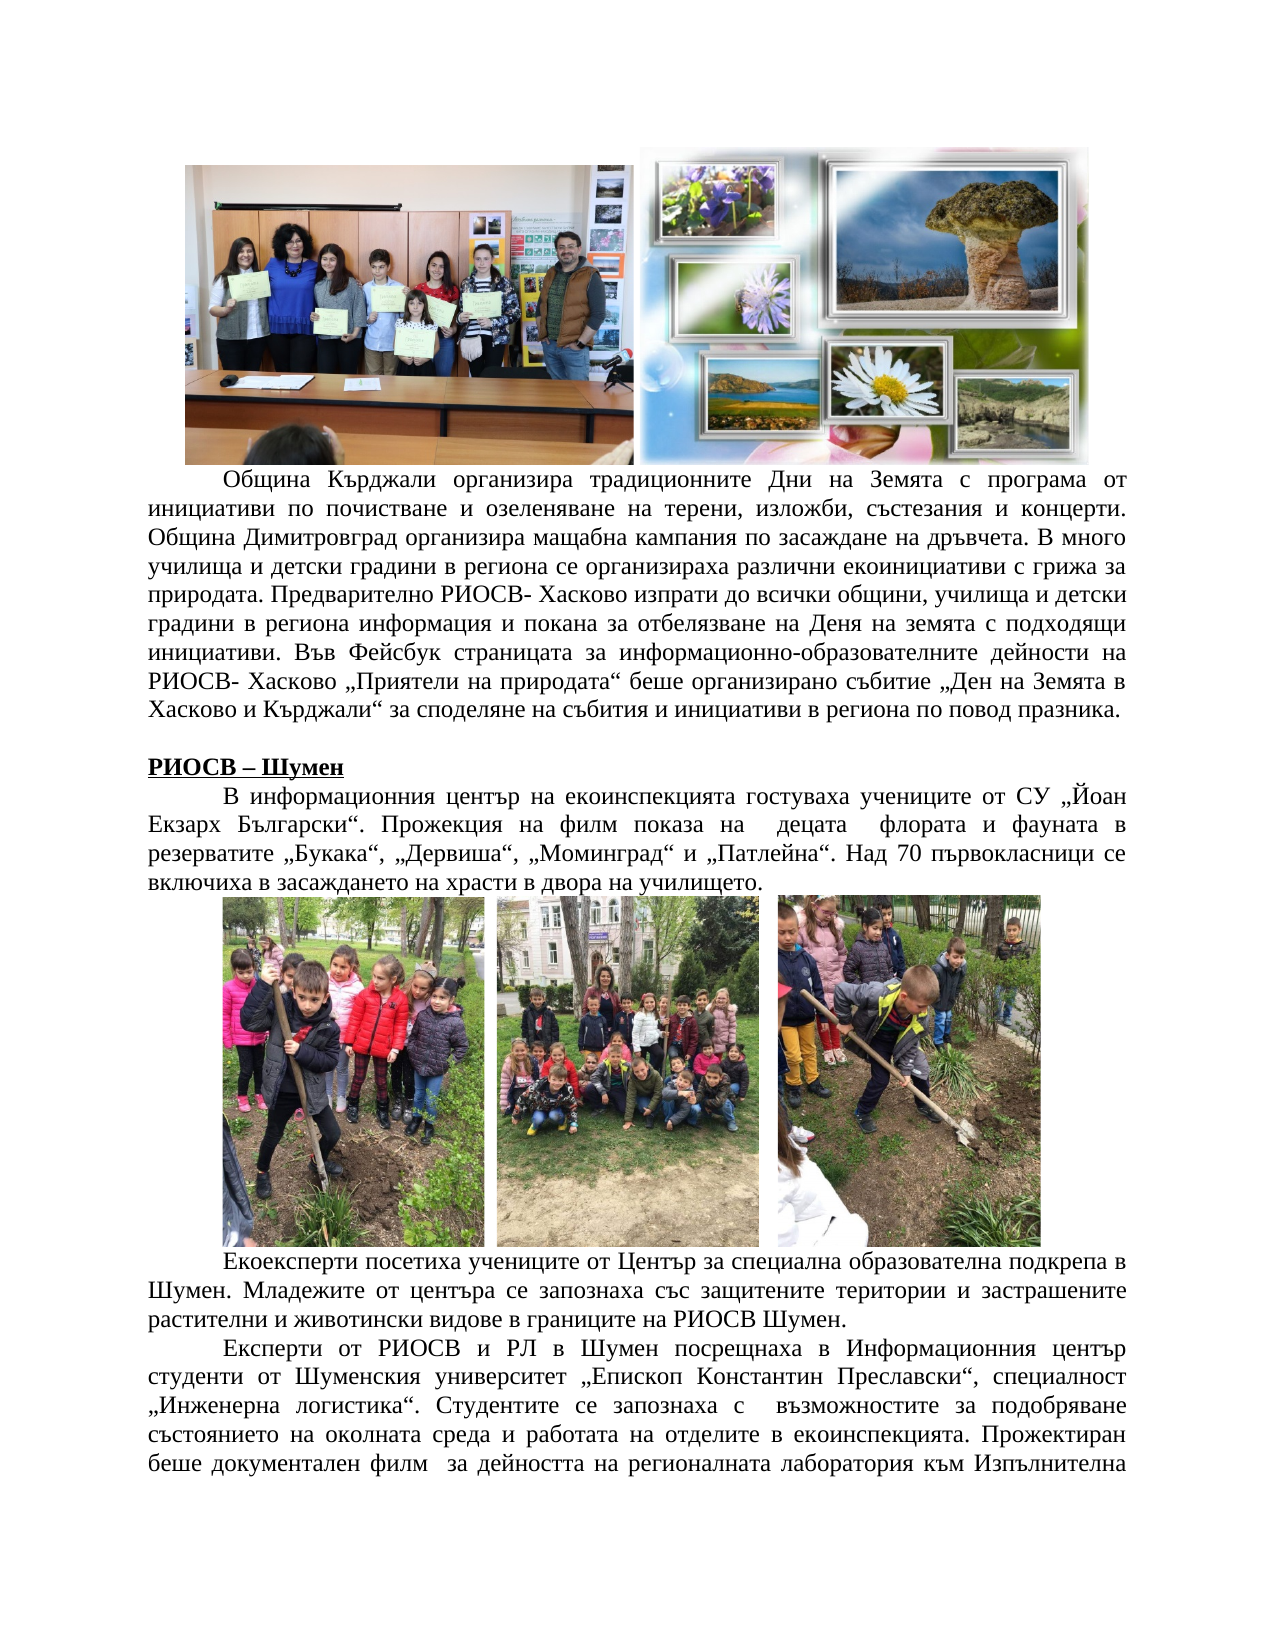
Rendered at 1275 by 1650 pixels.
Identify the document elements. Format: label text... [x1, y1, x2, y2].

text В информационния център на екоинспекцията гостуваха учениците от СУ „Йоан Екзарх Български“. Прожекция на филм показа на децата флората и фауната в резерватите „Букака“, „Дервиша“, „Моминград“ и „Патлейна“. Над 70 първокласници се включиха в засаждането на храсти в двора на училището. [148, 781, 1127, 896]
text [148, 1333, 1127, 1476]
text РИОСВ – Шумен [148, 752, 1127, 781]
picture [777, 895, 1041, 1247]
picture [496, 896, 759, 1247]
picture [222, 897, 485, 1247]
picture [639, 147, 1089, 465]
text Екоексперти посетиха учениците от Център за специална образователна подкрепа в Шумен. Младежите от центъра се запознаха със защитените територии и застрашените растителни и животински видове в границите на РИОСВ Шумен. [148, 1246, 1127, 1333]
picture [185, 165, 634, 465]
text Община Кърджали организира традиционните Дни на Земята с програма от инициативи по почистване и озеленяване на терени, изложби, състезания и концерти. Община Димитровград организира мащабна кампания по засаждане на дръвчета. В много училища и детски градини в региона се организираха различни екоинициативи с грижа за природата. Предварително РИОСВ- Хасково изпрати до всички общини, училища и детски градини в региона информация и покана за отбелязване на Деня на земята с подходящи инициативи. Във Фейсбук страницата за информационно-образователните дейности на РИОСВ- Хасково „Приятели на природата“ беше организирано събитие „Ден на Земята в Хасково и Кърджали“ за споделяне на събития и инициативи в региона по повод празника. [148, 464, 1127, 723]
